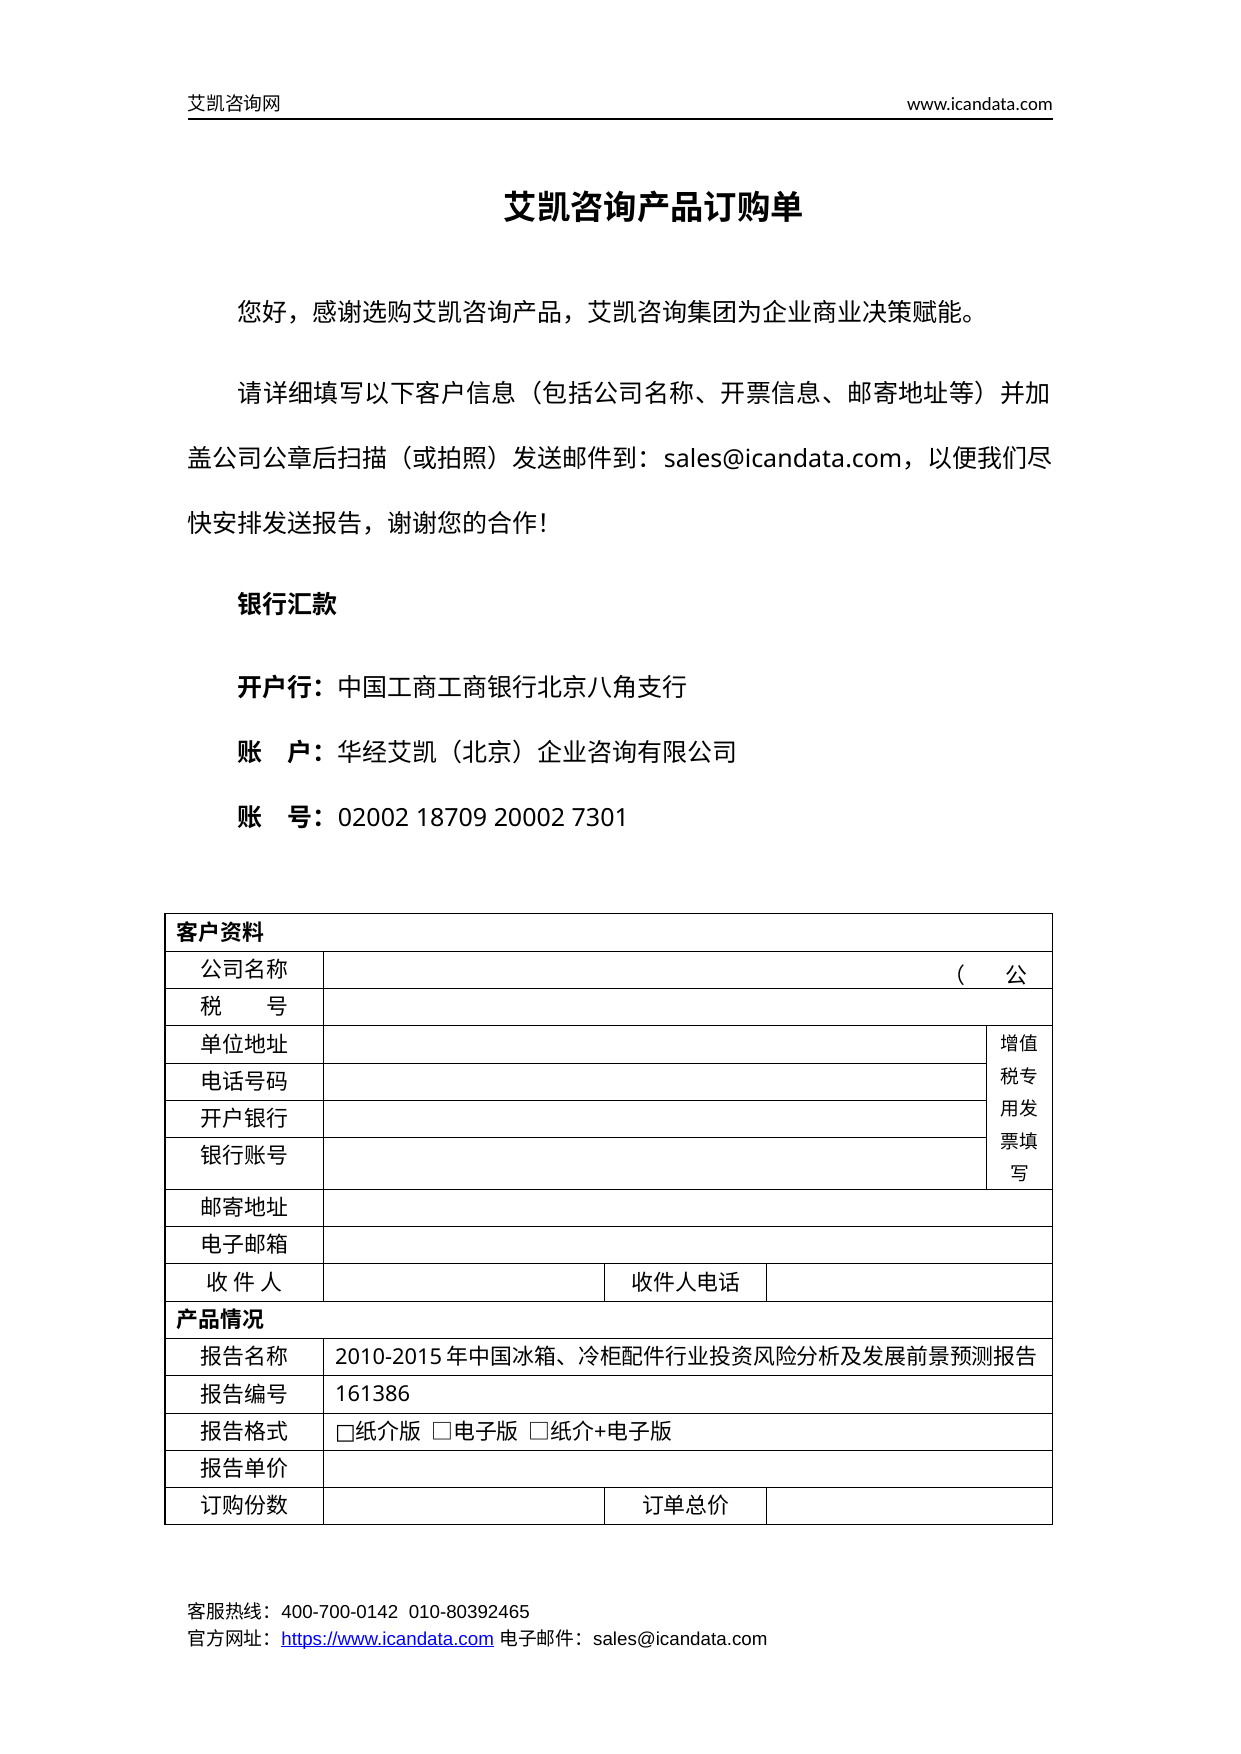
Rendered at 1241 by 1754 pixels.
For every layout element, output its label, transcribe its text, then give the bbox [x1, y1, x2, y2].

table_cell 单位地址 [166, 1026, 323, 1062]
table_cell 收件人电话 [605, 1264, 766, 1301]
table_cell [324, 1488, 604, 1524]
text 账 户：华经艾凯（北京）企业咨询有限公司 [187, 718, 1053, 783]
table_cell 产品情况 [166, 1302, 1052, 1338]
table_cell 报告单价 [166, 1451, 323, 1487]
table_cell 银行账号 [166, 1138, 323, 1189]
table_cell [324, 1138, 986, 1189]
table_cell 报告编号 [166, 1376, 323, 1412]
table_cell 报告格式 [166, 1414, 323, 1450]
table_cell 公司名称 [166, 952, 323, 988]
table_cell [324, 1101, 986, 1137]
table_cell 2010-2015年中国冰箱、冷柜配件行业投资风险分析及发展前景预测报告 [324, 1339, 1052, 1375]
table_cell [324, 1026, 986, 1062]
text 银行汇款 [187, 570, 1053, 635]
table_cell [324, 1190, 1052, 1226]
table_cell □纸介版 □电子版 □纸介+电子版 [324, 1414, 1052, 1450]
table_cell 161386 [324, 1376, 1052, 1412]
table_cell 订购份数 [166, 1488, 323, 1524]
table_cell [324, 1227, 1052, 1263]
table_cell 订单总价 [605, 1488, 766, 1524]
text 开户行：中国工商工商银行北京八角支行 [187, 653, 1053, 718]
table_cell 开户银行 [166, 1101, 323, 1137]
table_cell [324, 1264, 604, 1301]
text 账 号：02002 18709 20002 7301 [187, 783, 1053, 848]
table_cell 电话号码 [166, 1064, 323, 1100]
table_cell [324, 1451, 1052, 1487]
table_cell 收 件 人 [166, 1264, 323, 1301]
table_cell [767, 1488, 1052, 1524]
table_header 客户资料 [166, 914, 1052, 951]
table_cell [324, 989, 1052, 1025]
table_cell [324, 1064, 986, 1100]
table_cell [324, 952, 1052, 988]
table_cell 电子邮箱 [166, 1227, 323, 1263]
table_cell 报告名称 [166, 1339, 323, 1375]
table_cell 税 号 [166, 989, 323, 1025]
text 您好，感谢选购艾凯咨询产品，艾凯咨询集团为企业商业决策赋能。 [187, 278, 1053, 343]
text 请详细填写以下客户信息（包括公司名称、开票信息、邮寄地址等）并加盖公司公章后扫描（或拍照）发送邮件到：sales@icandata.com，以便我们尽快安排发送报告，谢谢您的合作！ [187, 359, 1053, 554]
text 艾凯咨询产品订购单 [187, 172, 1053, 237]
table_cell 邮寄地址 [166, 1190, 323, 1226]
table_cell [767, 1264, 1052, 1301]
table_cell 增值税专用发票填写 [987, 1026, 1052, 1189]
